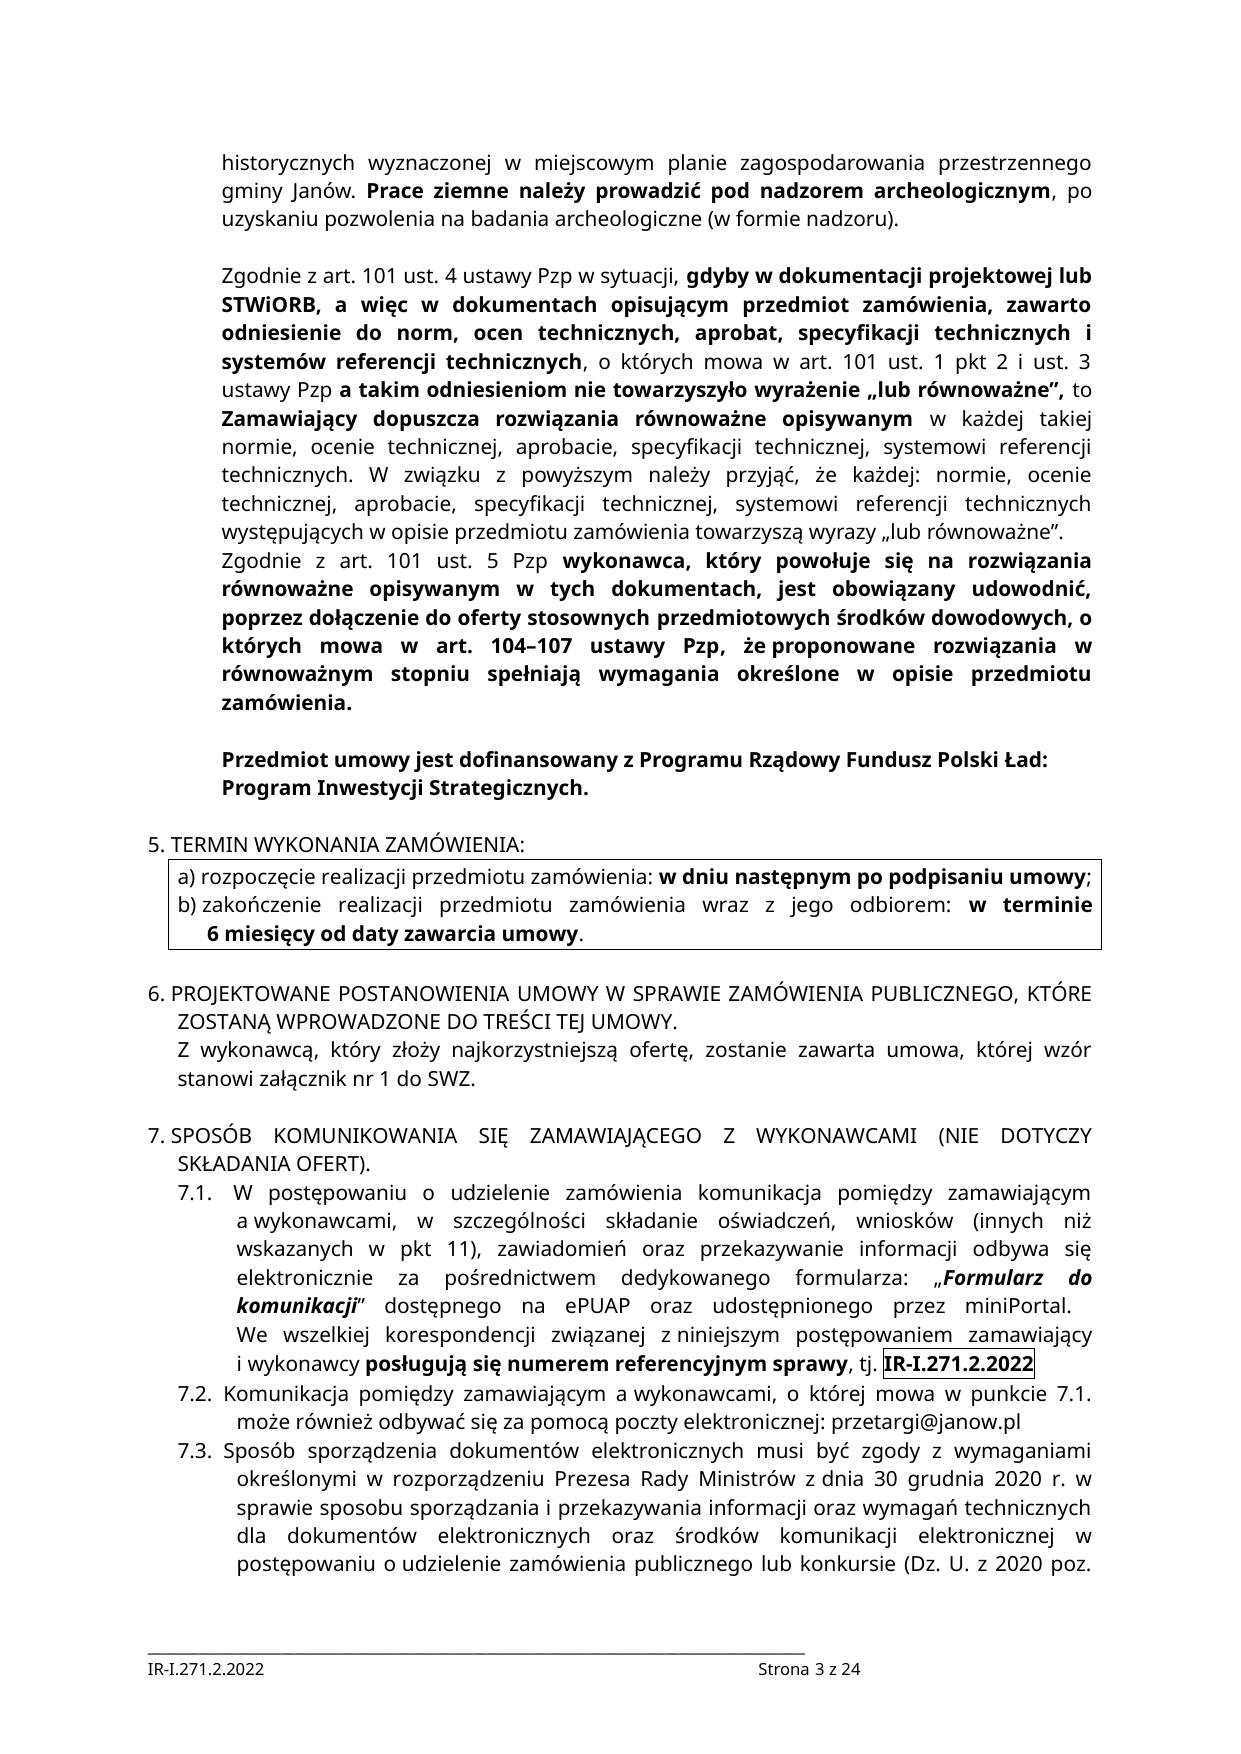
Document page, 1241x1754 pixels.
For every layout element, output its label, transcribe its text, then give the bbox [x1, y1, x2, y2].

text Zgodnie z art. 101 ust. 5 Pzp wykonawca, który powołuje się na rozwiązania równoważne opisywanym w tych dokumentach, jest obowiązany udowodnić, poprzez dołączenie do oferty stosownych przedmiotowych środków dowodowych, o których mowa w art. 104–107 ustawy Pzp, że proponowane rozwiązania w równoważnym stopniu spełniają wymagania określone w opisie przedmiotu zamówienia. [221, 546, 1092, 716]
text Zgodnie z art. 101 ust. 4 ustawy Pzp w sytuacji, gdyby w dokumentacji projektowej lub STWiORB, a więc w dokumentach opisującym przedmiot zamówienia, zawarto odniesienie do norm, ocen technicznych, aprobat, specyfikacji technicznych i systemów referencji technicznych, o których mowa w art. 101 ust. 1 pkt 2 i ust. 3 ustawy Pzp a takim odniesieniom nie towarzyszyło wyrażenie „lub równoważne”, to Zamawiający dopuszcza rozwiązania równoważne opisywanym w każdej takiej normie, ocenie technicznej, aprobacie, specyfikacji technicznej, systemowi referencji technicznych. W związku z powyższym należy przyjąć, że każdej: normie, ocenie technicznej, aprobacie, specyfikacji technicznej, systemowi referencji technicznych występujących w opisie przedmiotu zamówienia towarzyszą wyrazy „lub równoważne”. [221, 261, 1092, 546]
text 5. TERMIN WYKONANIA ZAMÓWIENIA: [148, 830, 1092, 859]
text Z wykonawcą, który złoży najkorzystniejszą ofertę, zostanie zawarta umowa, której wzór stanowi załącznik nr 1 do SWZ. [177, 1036, 1092, 1092]
text Przedmiot umowy jest dofinansowany z Programu Rządowy Fundusz Polski Ład: Program Inwestycji Strategicznych. [221, 745, 1092, 802]
text 7.2. Komunikacja pomiędzy zamawiającym a wykonawcami, o której mowa w punkcie 7.1. może również odbywać się za pomocą poczty elektronicznej: przetargi@janow.pl [177, 1379, 1092, 1436]
text 7.1. W postępowaniu o udzielenie zamówienia komunikacja pomiędzy zamawiającym a wykonawcami, w szczególności składanie oświadczeń, wniosków (innych niż wskazanych w pkt 11), zawiadomień oraz przekazywanie informacji odbywa się elektronicznie za pośrednictwem dedykowanego formularza: „Formularz do komunikacji” dostępnego na ePUAP oraz udostępnionego przez miniPortal. We wszelkiej korespondencji związanej z niniejszym postępowaniem zamawiający i wykonawcy posługują się numerem referencyjnym sprawy, tj. IR-I.271.2.2022 [177, 1178, 1092, 1379]
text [177, 1436, 1092, 1578]
text b) zakończenie realizacji przedmiotu zamówienia wraz z jego odbiorem: w terminie 6 miesięcy od daty zawarcia umowy. [169, 887, 1101, 949]
text 6. PROJEKTOWANE POSTANOWIENIA UMOWY W SPRAWIE ZAMÓWIENIA PUBLICZNEGO, KTÓRE ZOSTANĄ WPROWADZONE DO TREŚCI TEJ UMOWY. [148, 979, 1092, 1036]
text 7. SPOSÓB KOMUNIKOWANIA SIĘ ZAMAWIAJĄCEGO Z WYKONAWCAMI (NIE DOTYCZY SKŁADANIA OFERT). [148, 1121, 1092, 1178]
text a) rozpoczęcie realizacji przedmiotu zamówienia: w dniu następnym po podpisaniu umowy; [169, 860, 1101, 887]
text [221, 148, 1092, 233]
